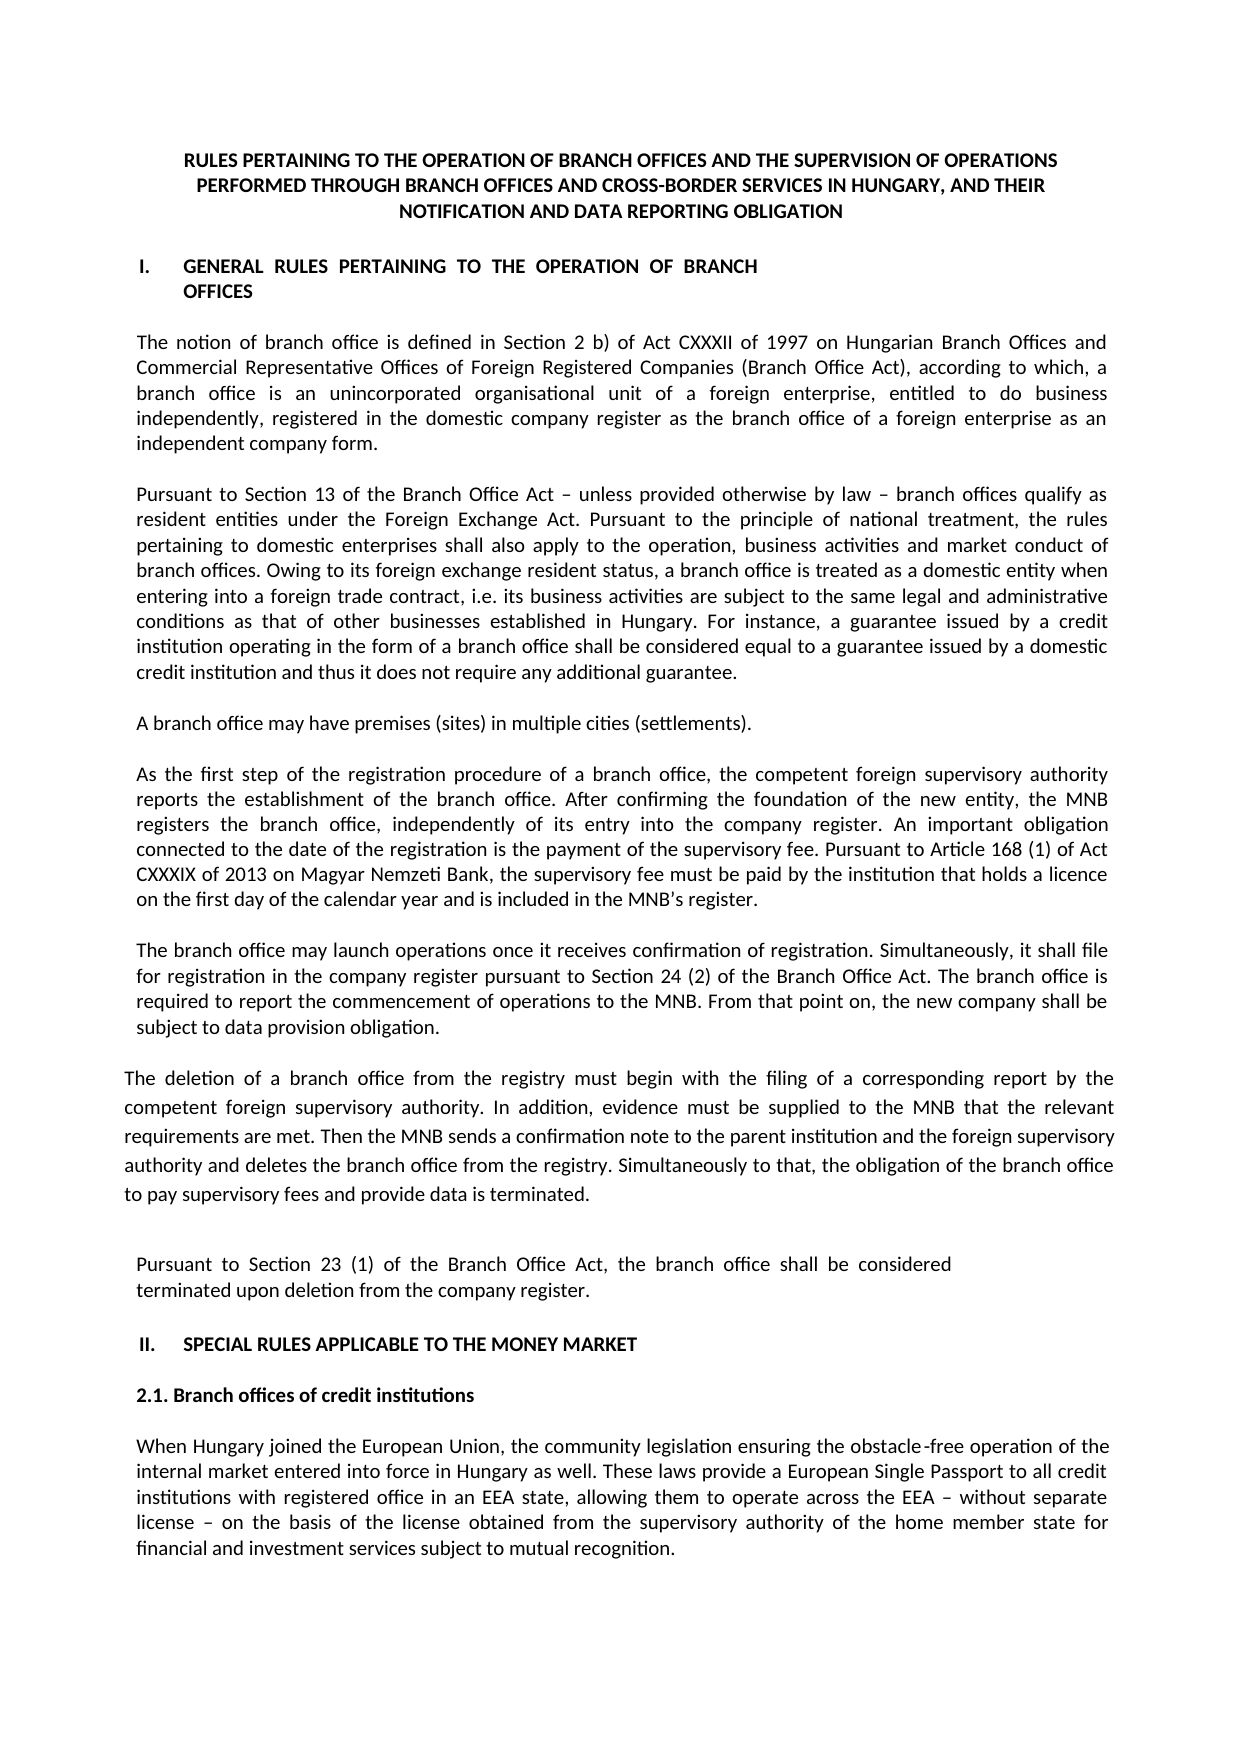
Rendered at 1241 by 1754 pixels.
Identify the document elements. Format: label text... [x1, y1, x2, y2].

text Pursuant to Section 23 (1) of the Branch Office Act, the branch office shall be considered terminated upon deletion from the company register. [136, 1251, 954, 1302]
text Pursuant to Section 13 of the Branch Office Act – unless provided otherwise by law – branch offices qualify as resident entities under the Foreign Exchange Act. Pursuant to the principle of national treatment, the rules pertaining to domestic enterprises shall also apply to the operation, business activities and market conduct of branch offices. Owing to its foreign exchange resident status, a branch office is treated as a domestic entity when entering into a foreign trade contract, i.e. its business activities are subject to the same legal and administrative conditions as that of other businesses established in Hungary. For instance, a guarantee issued by a credit institution operating in the form of a branch office shall be considered equal to a guarantee issued by a domestic credit institution and thus it does not require any additional guarantee. [136, 481, 1110, 684]
text A branch office may have premises (sites) in multiple cities (settlements). [136, 710, 891, 735]
text The notion of branch office is defined in Section 2 b) of Act CXXXII of 1997 on Hungarian Branch Offices and Commercial Representative Offices of Foreign Registered Companies (Branch Office Act), according to which, a branch office is an unincorporated organisational unit of a foreign enterprise, entitled to do business independently, registered in the domestic company register as the branch office of a foreign enterprise as an independent company form. [136, 330, 1109, 456]
text RULES PERTAINING TO THE OPERATION OF BRANCH OFFICES AND THE SUPERVISION OF OPERATIONS PERFORMED THROUGH BRANCH OFFICES AND CROSS-BORDER SERVICES IN HUNGARY, AND THEIR NOTIFICATION AND DATA REPORTING OBLIGATION [149, 148, 1093, 223]
text When Hungary joined the European Union, the community legislation ensuring the obstacle-free operation of the internal market entered into force in Hungary as well. These laws provide a European Single Passport to all credit institutions with registered office in an EEA state, allowing them to operate across the EEA – without separate license – on the basis of the license obtained from the supervisory authority of the home member state for financial and investment services subject to mutual recognition. [136, 1433, 1110, 1560]
text The branch office may launch operations once it receives confirmation of registration. Simultaneously, it shall file for registration in the company register pursuant to Section 24 (2) of the Branch Office Act. The branch office is required to report the commencement of operations to the MNB. From that point on, the new company shall be subject to data provision obligation. [136, 938, 1110, 1039]
list SPECIAL RULES APPLICABLE TO THE MONEY MARKET [139, 1331, 1025, 1357]
text As the first step of the registration procedure of a branch office, the competent foreign supervisory authority reports the establishment of the branch office. After confirming the foundation of the new entity, the MNB registers the branch office, independently of its entry into the company register. An important obligation connected to the date of the registration is the payment of the supervisory fee. Pursuant to Article 168 (1) of Act CXXXIX of 2013 on Magyar Nemzeti Bank, the supervisory fee must be paid by the institution that holds a licence on the first day of the calendar year and is included in the MNB’s register. [136, 761, 1110, 912]
list GENERAL RULES PERTAINING TO THE OPERATION OF BRANCH OFFICES [139, 253, 759, 304]
text The deletion of a branch office from the registry must begin with the filing of a corresponding report by the competent foreign supervisory authority. In addition, evidence must be supplied to the MNB that the relevant requirements are met. Then the MNB sends a confirmation note to the parent institution and the foreign supervisory authority and deletes the branch office from the registry. Simultaneously to that, the obligation of the branch office to pay supervisory fees and provide data is terminated. [124, 1065, 1116, 1207]
text 2.1. Branch offices of credit institutions [136, 1382, 493, 1408]
